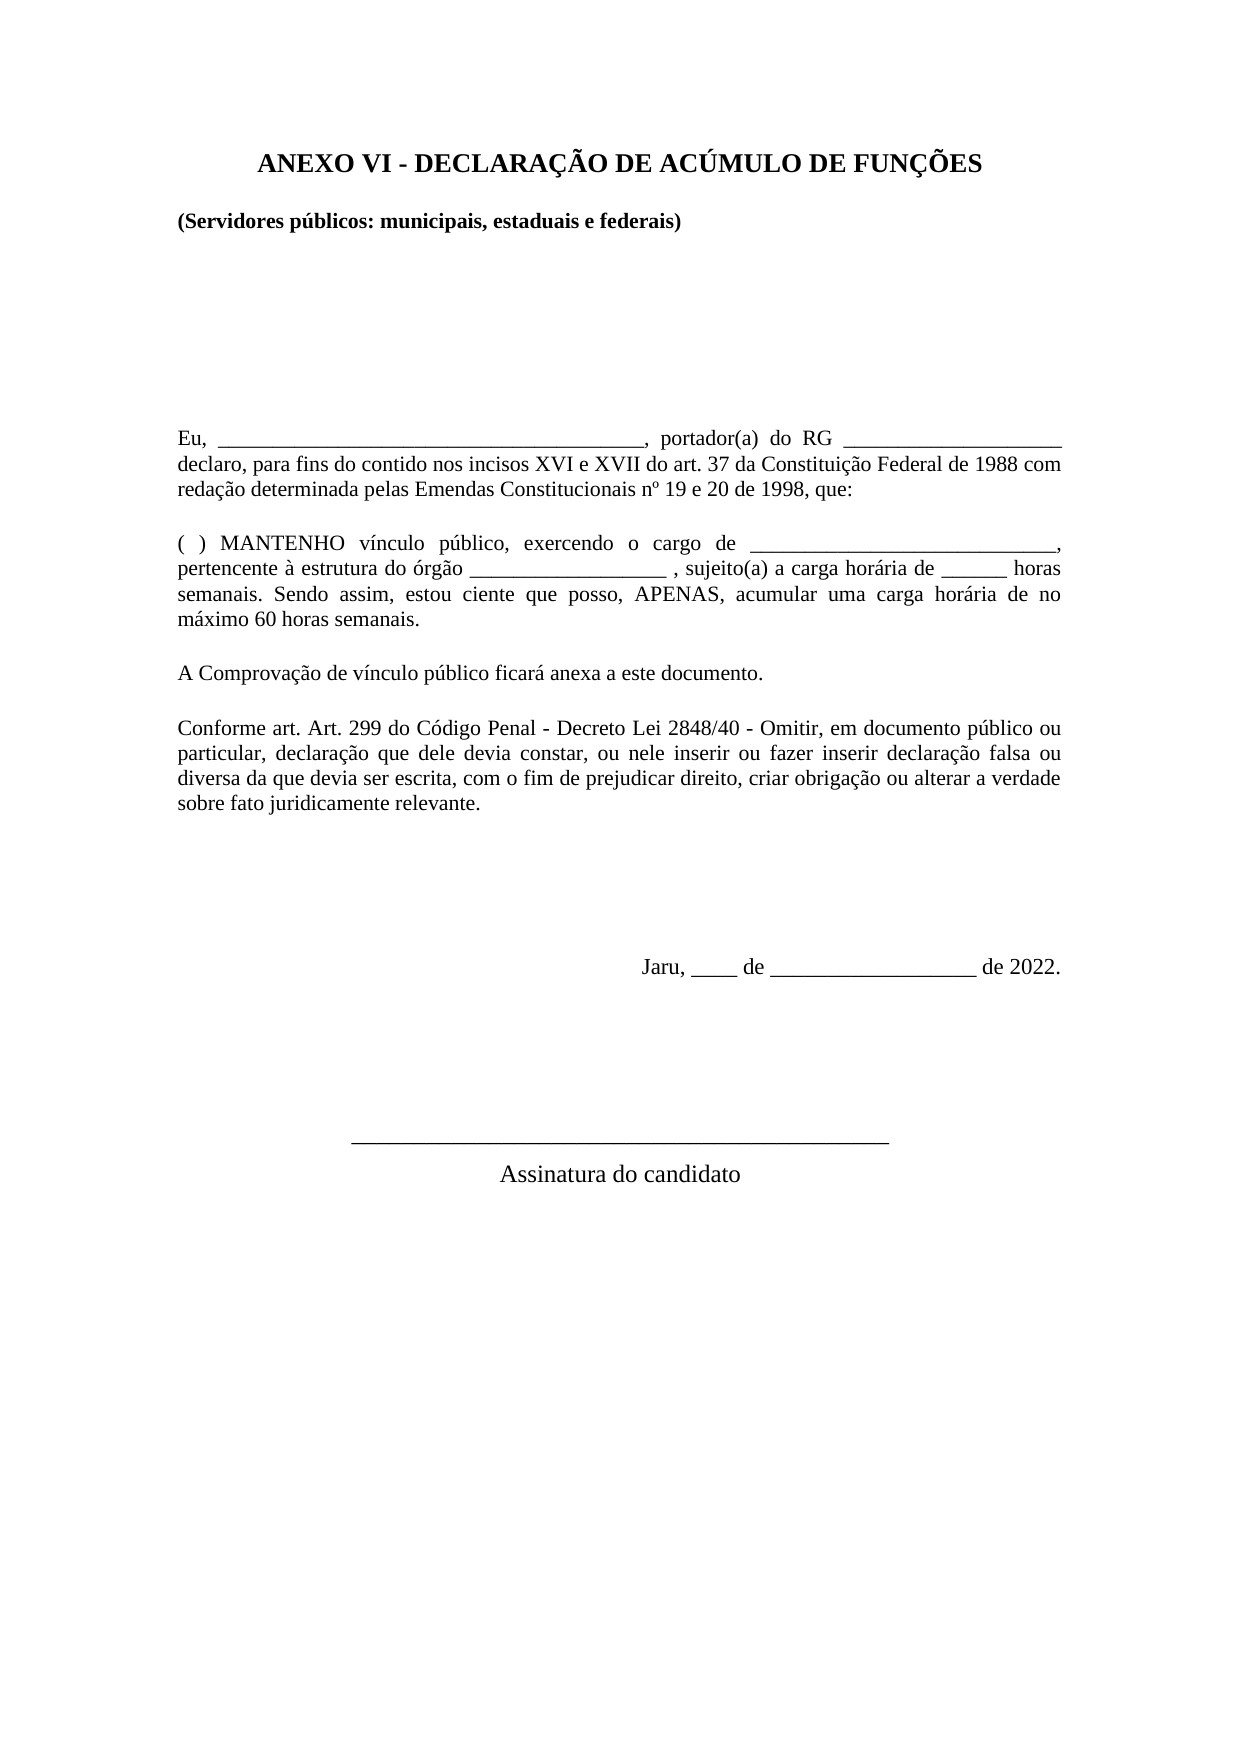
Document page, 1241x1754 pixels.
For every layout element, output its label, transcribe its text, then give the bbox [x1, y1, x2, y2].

text ANEXO VI - DECLARAÇÃO DE ACÚMULO DE FUNÇÕES [177, 148, 1063, 179]
text Eu, _______________________________________, portador(a) do RG ____________________ declaro, para fins do contido nos incisos XVI e XVII do art. 37 da Constituição Federal de 1988 com redação determinada pelas Emendas Constitucionais nº 19 e 20 de 1998, que: [177, 425, 1063, 501]
text Jaru, ____ de __________________ de 2022. [179, 953, 1061, 980]
text ___________________________________________ [190, 1118, 1051, 1146]
text A Comprovação de vínculo público ficará anexa a este documento. [177, 660, 1063, 685]
text ( ) MANTENHO vínculo público, exercendo o cargo de ____________________________, pertencente à estrutura do órgão __________________ , sujeito(a) a carga horária de ______ horas semanais. Sendo assim, estou ciente que posso, APENAS, acumular uma carga horária de no máximo 60 horas semanais. [177, 530, 1063, 631]
text Assinatura do candidato [190, 1159, 1051, 1188]
text Conforme art. Art. 299 do Código Penal - Decreto Lei 2848/40 - Omitir, em documento público ou particular, declaração que dele devia constar, ou nele inserir ou fazer inserir declaração falsa ou diversa da que devia ser escrita, com o fim de prejudicar direito, criar obrigação ou alterar a verdade sobre fato juridicamente relevante. [177, 714, 1063, 815]
text (Servidores públicos: municipais, estaduais e federais) [177, 208, 1063, 233]
